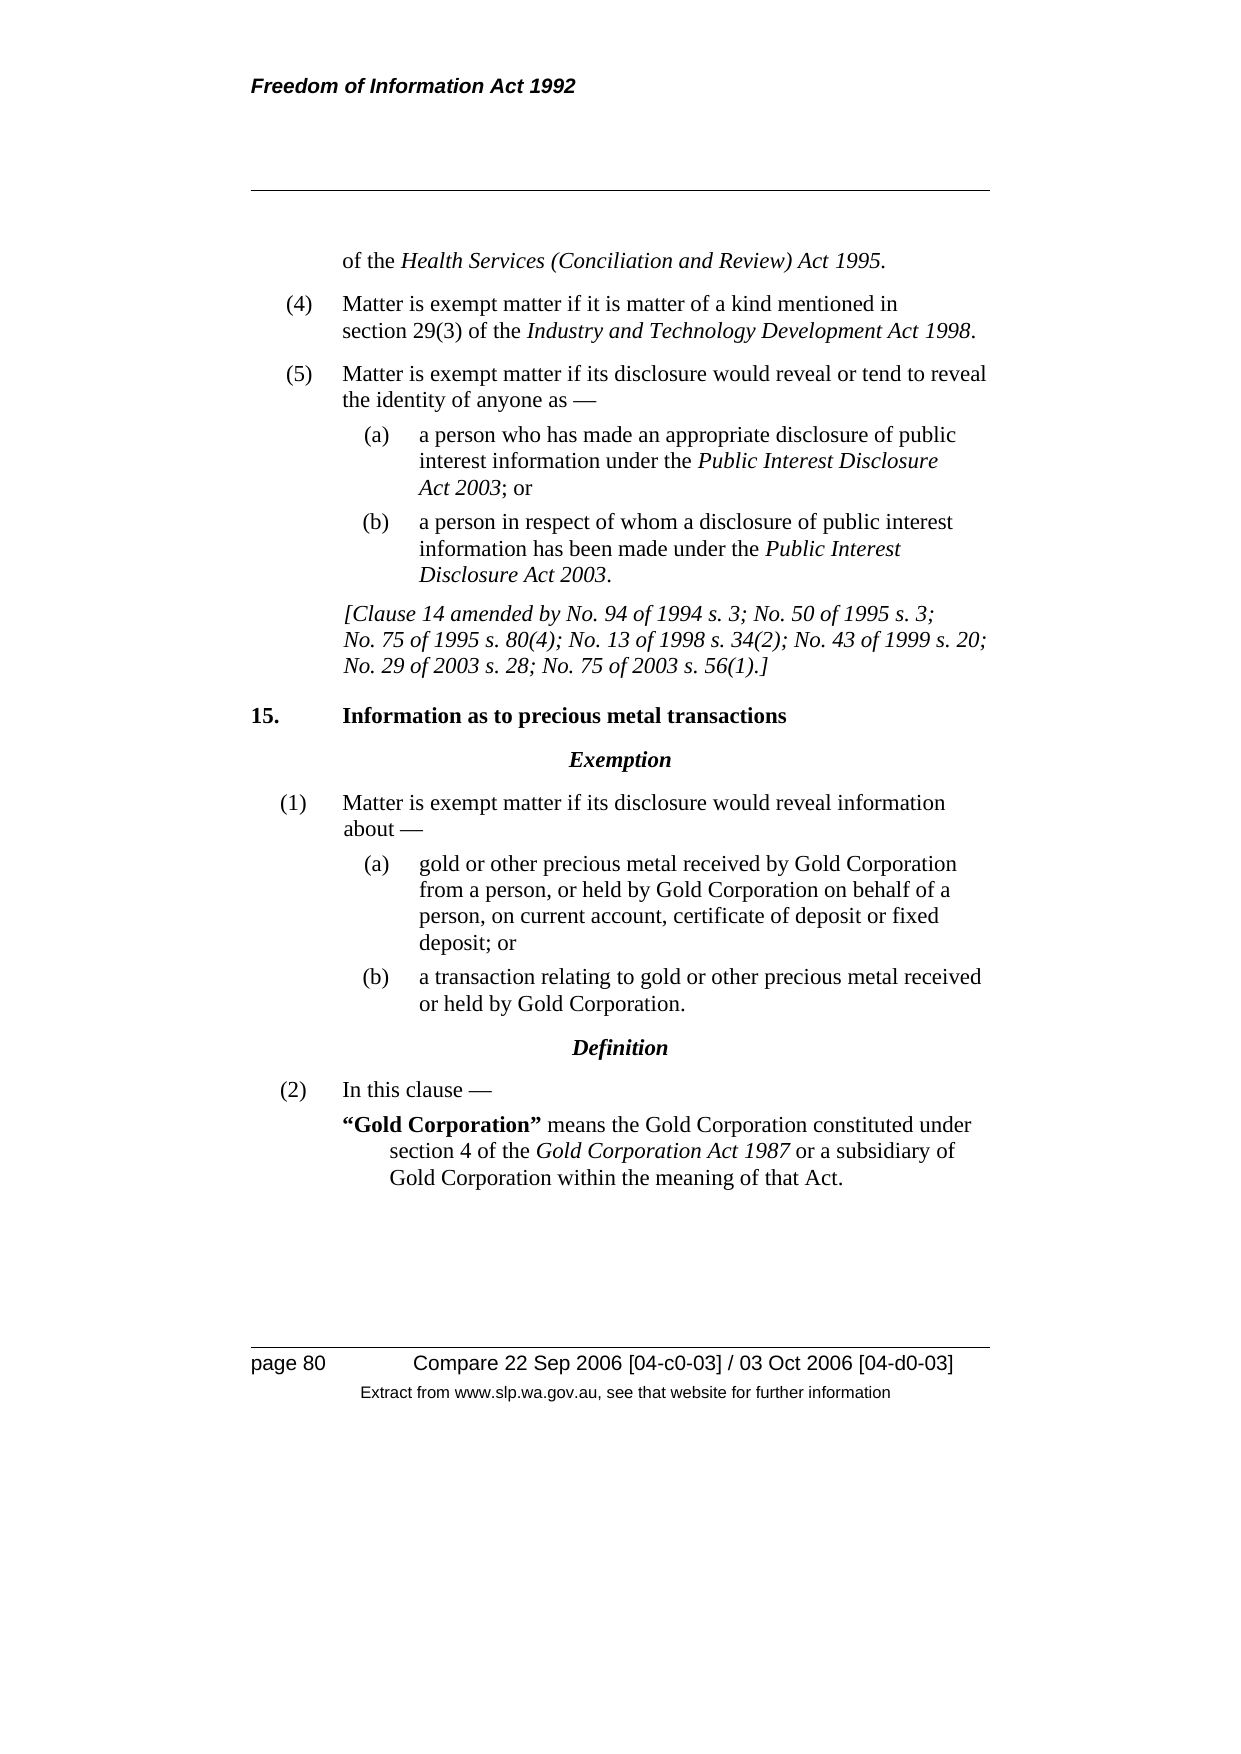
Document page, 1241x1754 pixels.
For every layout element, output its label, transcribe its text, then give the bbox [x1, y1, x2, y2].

text of the Health Services (Conciliation and Review) Act 1995. [251, 247, 990, 274]
text (1) Matter is exempt matter if its disclosure would reveal information about — [251, 789, 990, 841]
subtitle Exemption [251, 745, 990, 772]
text (b) a transaction relating to gold or other precious metal received or held by Gold Corporation. [251, 963, 990, 1016]
text [Clause 14 amended by No. 94 of 1994 s. 3; No. 50 of 1995 s. 3; No. 75 of 1995 s. 80(4); No. 13 of 1998 s. 34(2); No. 43 of 1999 s. 20; No. 29 of 2003 s. 28; No. 75 of 2003 s. 56(1).] [251, 600, 990, 679]
subtitle 15. Information as to precious metal transactions [251, 702, 990, 728]
text “Gold Corporation” means the Gold Corporation constituted under section 4 of the Gold Corporation Act 1987 or a subsidiary of Gold Corporation within the meaning of that Act. [251, 1111, 990, 1190]
text (b) a person in respect of whom a disclosure of public interest information has been made under the Public Interest Disclosure Act 2003. [251, 508, 990, 587]
text (a) a person who has made an appropriate disclosure of public interest information under the Public Interest Disclosure Act 2003; or [251, 421, 990, 500]
text (a) gold or other precious metal received by Gold Corporation from a person, or held by Gold Corporation on behalf of a person, on current account, certificate of deposit or fixed deposit; or [251, 850, 990, 955]
text (2) In this clause — [251, 1077, 990, 1103]
text (4) Matter is exempt matter if it is matter of a kind mentioned in section 29(3) of the Industry and Technology Development Act 1998. [251, 291, 990, 343]
subtitle Definition [251, 1033, 990, 1060]
text (5) Matter is exempt matter if its disclosure would reveal or tend to reveal the identity of anyone as — [251, 360, 990, 413]
